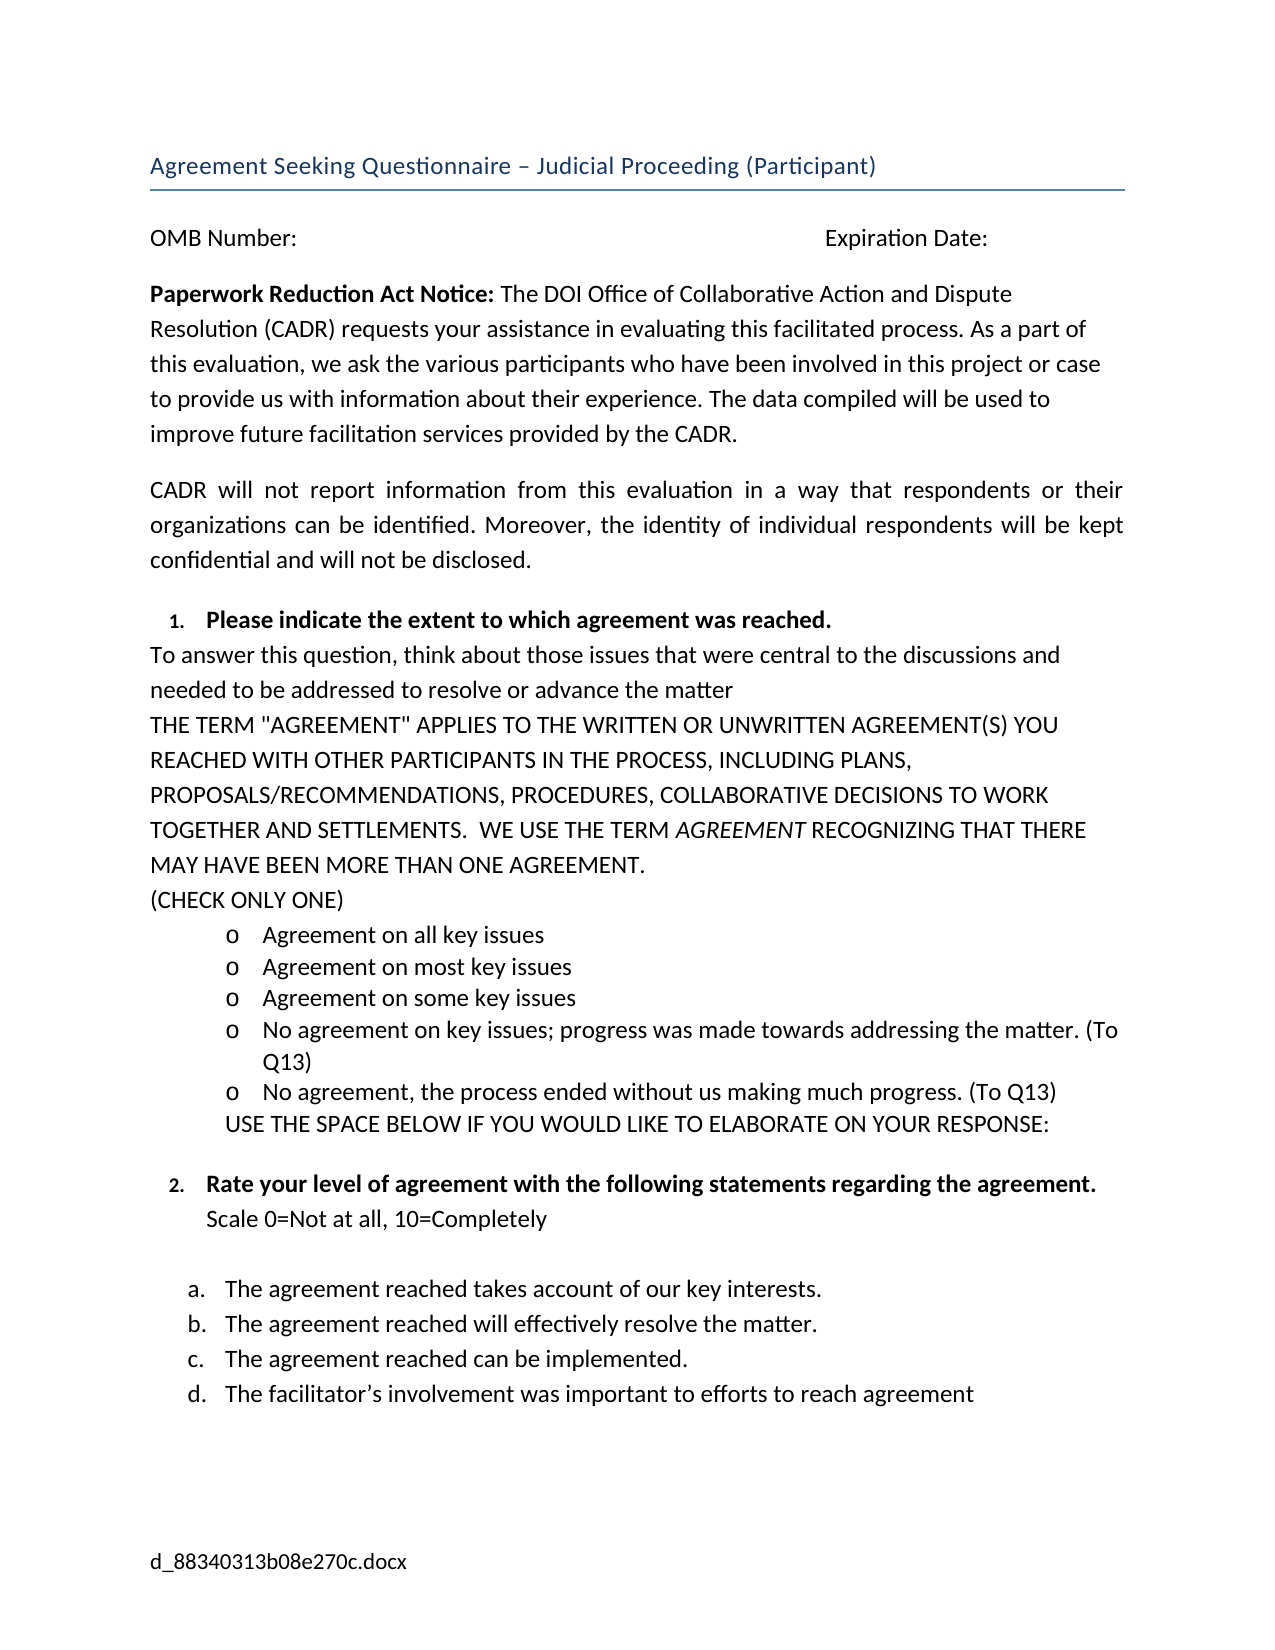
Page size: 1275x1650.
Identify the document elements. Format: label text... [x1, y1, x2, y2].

text Rate your level of agreement with the following statements regarding the agreement. [169, 1168, 1125, 1199]
list No agreement on key issues; progress was made towards addressing the matter. (To Q13) [225, 1014, 1125, 1076]
text (CHECK ONLY ONE) [150, 884, 1125, 914]
list The agreement reached will effectively resolve the matter. [187, 1308, 1125, 1339]
list Agreement on all key issues [225, 919, 1125, 951]
text CADR will not report information from this evaluation in a way that respondents or their organizations can be identified. Moreover, the identity of individual respondents will be kept confidential and will not be disclosed. [150, 474, 1125, 574]
text Please indicate the extent to which agreement was reached. [169, 604, 1125, 634]
list The agreement reached takes account of our key interests. [187, 1273, 1125, 1304]
text USE THE SPACE BELOW IF YOU WOULD LIKE TO ELABORATE ON YOUR RESPONSE: [225, 1108, 1125, 1139]
list Agreement on most key issues [225, 951, 1125, 982]
list The agreement reached can be implemented. [187, 1343, 1125, 1374]
list The facilitator’s involvement was important to efforts to reach agreement [187, 1378, 1125, 1409]
title Agreement Seeking Questionnaire – Judicial Proceeding (Participant) [150, 150, 1125, 189]
list No agreement, the process ended without us making much progress. (To Q13) [225, 1076, 1125, 1108]
text To answer this question, think about those issues that were central to the discussions and needed to be addressed to resolve or advance the matter [150, 639, 1125, 704]
text Scale 0=Not at all, 10=Completely [206, 1203, 1125, 1234]
text OMB Number: Expiration Date: [150, 222, 1125, 253]
text THE TERM "AGREEMENT" APPLIES TO THE WRITTEN OR UNWRITTEN AGREEMENT(S) YOU REACHED WITH OTHER PARTICIPANTS IN THE PROCESS, INCLUDING PLANS, PROPOSALS/RECOMMENDATIONS, PROCEDURES, COLLABORATIVE DECISIONS TO WORK TOGETHER AND SETTLEMENTS. WE USE THE TERM AGREEMENT RECOGNIZING THAT THERE MAY HAVE BEEN MORE THAN ONE AGREEMENT. [150, 709, 1125, 879]
text Paperwork Reduction Act Notice: The DOI Office of Collaborative Action and Dispute Resolution (CADR) requests your assistance in evaluating this facilitated process. As a part of this evaluation, we ask the various participants who have been involved in this project or case to provide us with information about their experience. The data compiled will be used to improve future facilitation services provided by the CADR. [150, 278, 1125, 448]
list Agreement on some key issues [225, 982, 1125, 1014]
